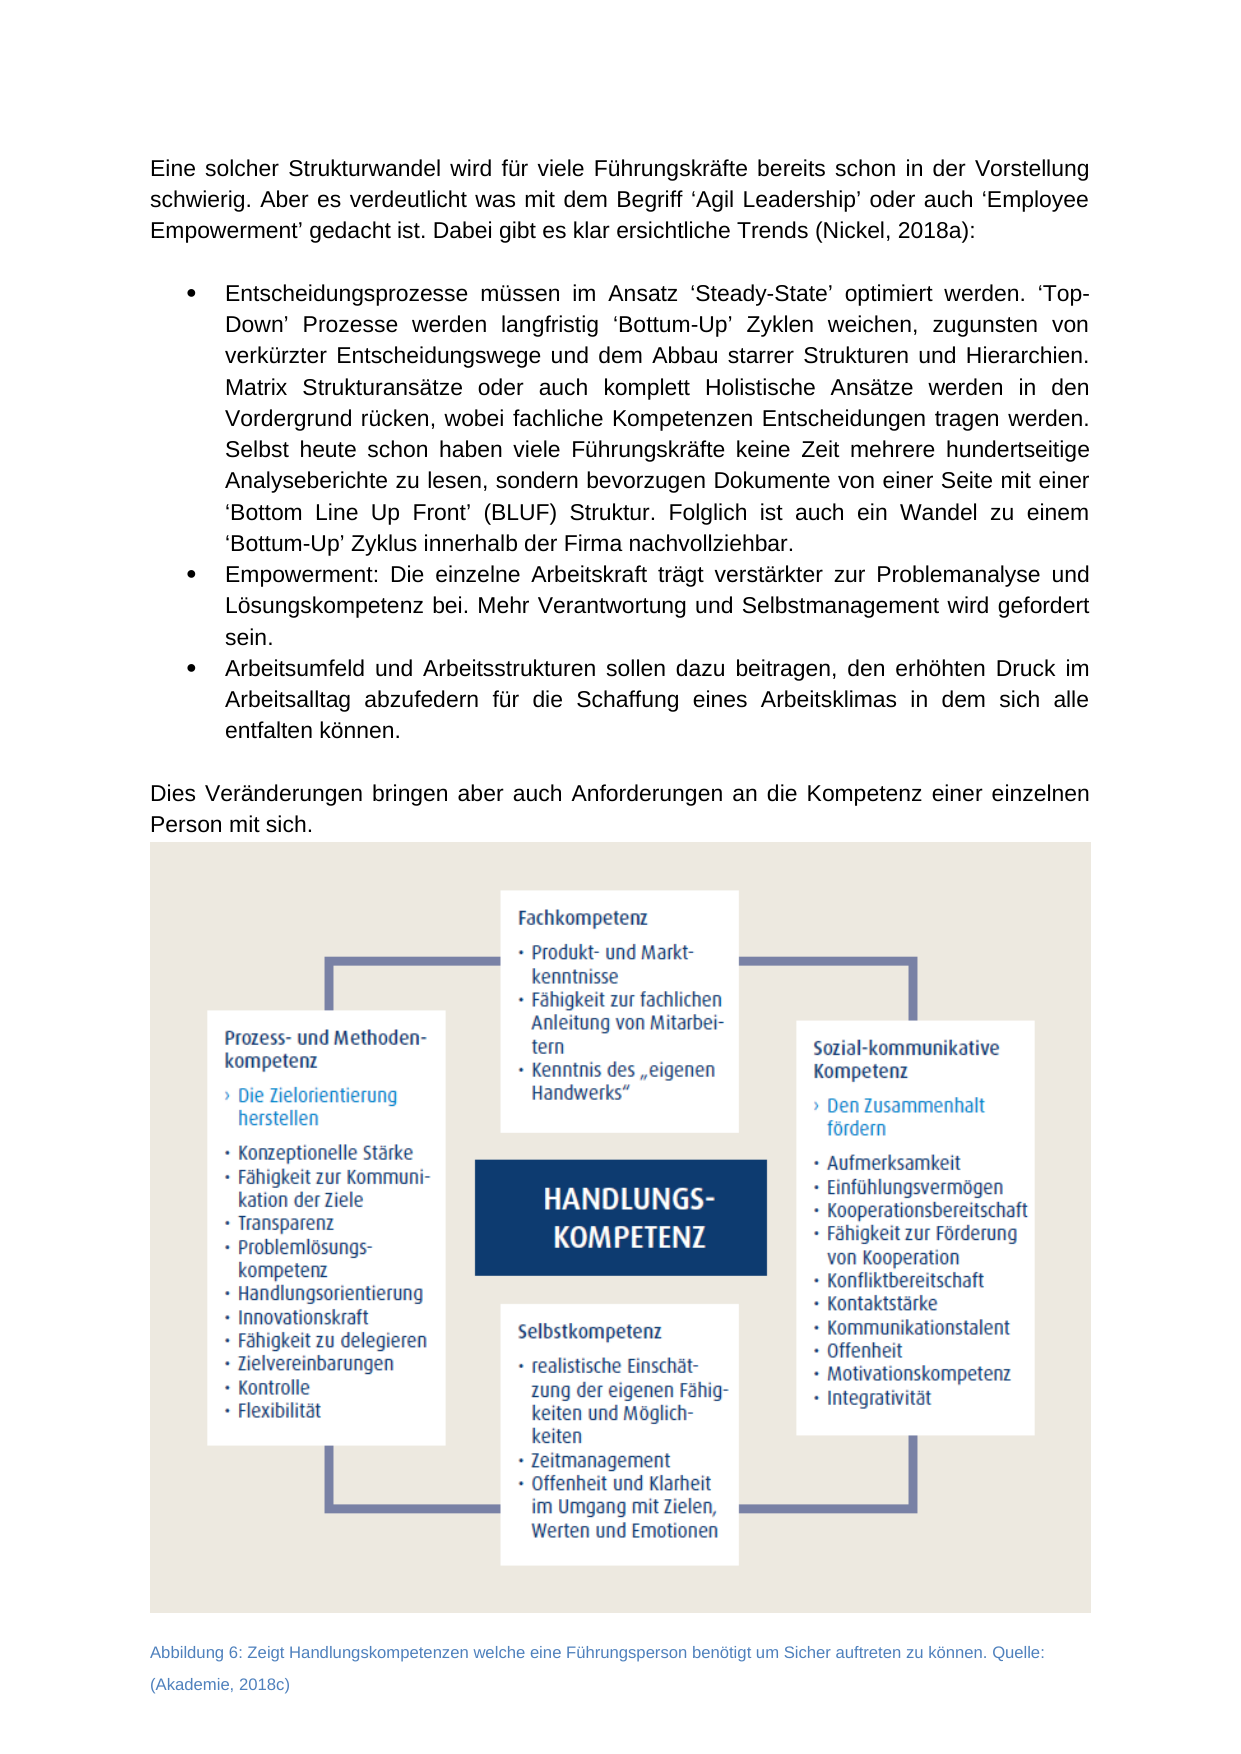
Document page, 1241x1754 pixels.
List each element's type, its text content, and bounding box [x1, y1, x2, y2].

list Entscheidungsprozesse müssen im Ansatz ‘Steady-State’ optimiert werden. ‘Top-Down’ Prozesse werden langfristig ‘Bottum-Up’ Zyklen weichen, zugunsten von verkürzter Entscheidungswege und dem Abbau starrer Strukturen und Hierarchien. Matrix Strukturansätze oder auch komplett Holistische Ansätze werden in den Vordergrund rücken, wobei fachliche Kompetenzen Entscheidungen tragen werden. Selbst heute schon haben viele Führungskräfte keine Zeit mehrere hundertseitige Analyseberichte zu lesen, sondern bevorzugen Dokumente von einer Seite mit einer ‘Bottom Line Up Front’ (BLUF) Struktur. Folglich ist auch ein Wandel zu einem ‘Bottum-Up’ Zyklus innerhalb der Firma nachvollziehbar. [187, 276, 1090, 558]
text Eine solcher Strukturwandel wird für viele Führungskräfte bereits schon in der Vorstellung schwierig. Aber es verdeutlicht was mit dem Begriff ‘Agil Leadership’ oder auch ‘Employee Empowerment’ gedacht ist. Dabei gibt es klar ersichtliche Trends (Nickel, 2018a): [150, 151, 1090, 245]
list Arbeitsumfeld und Arbeitsstrukturen sollen dazu beitragen, den erhöhten Druck im Arbeitsalltag abzufedern für die Schaffung eines Arbeitsklimas in dem sich alle entfalten können. [187, 651, 1090, 745]
text Dies Veränderungen bringen aber auch Anforderungen an die Kompetenz einer einzelnen Person mit sich. [150, 776, 1090, 839]
list Empowerment: Die einzelne Arbeitskraft trägt verstärkter zur Problemanalyse und Lösungskompetenz bei. Mehr Verantwortung und Selbstmanagement wird gefordert sein. [187, 558, 1090, 651]
picture [150, 842, 1091, 1613]
